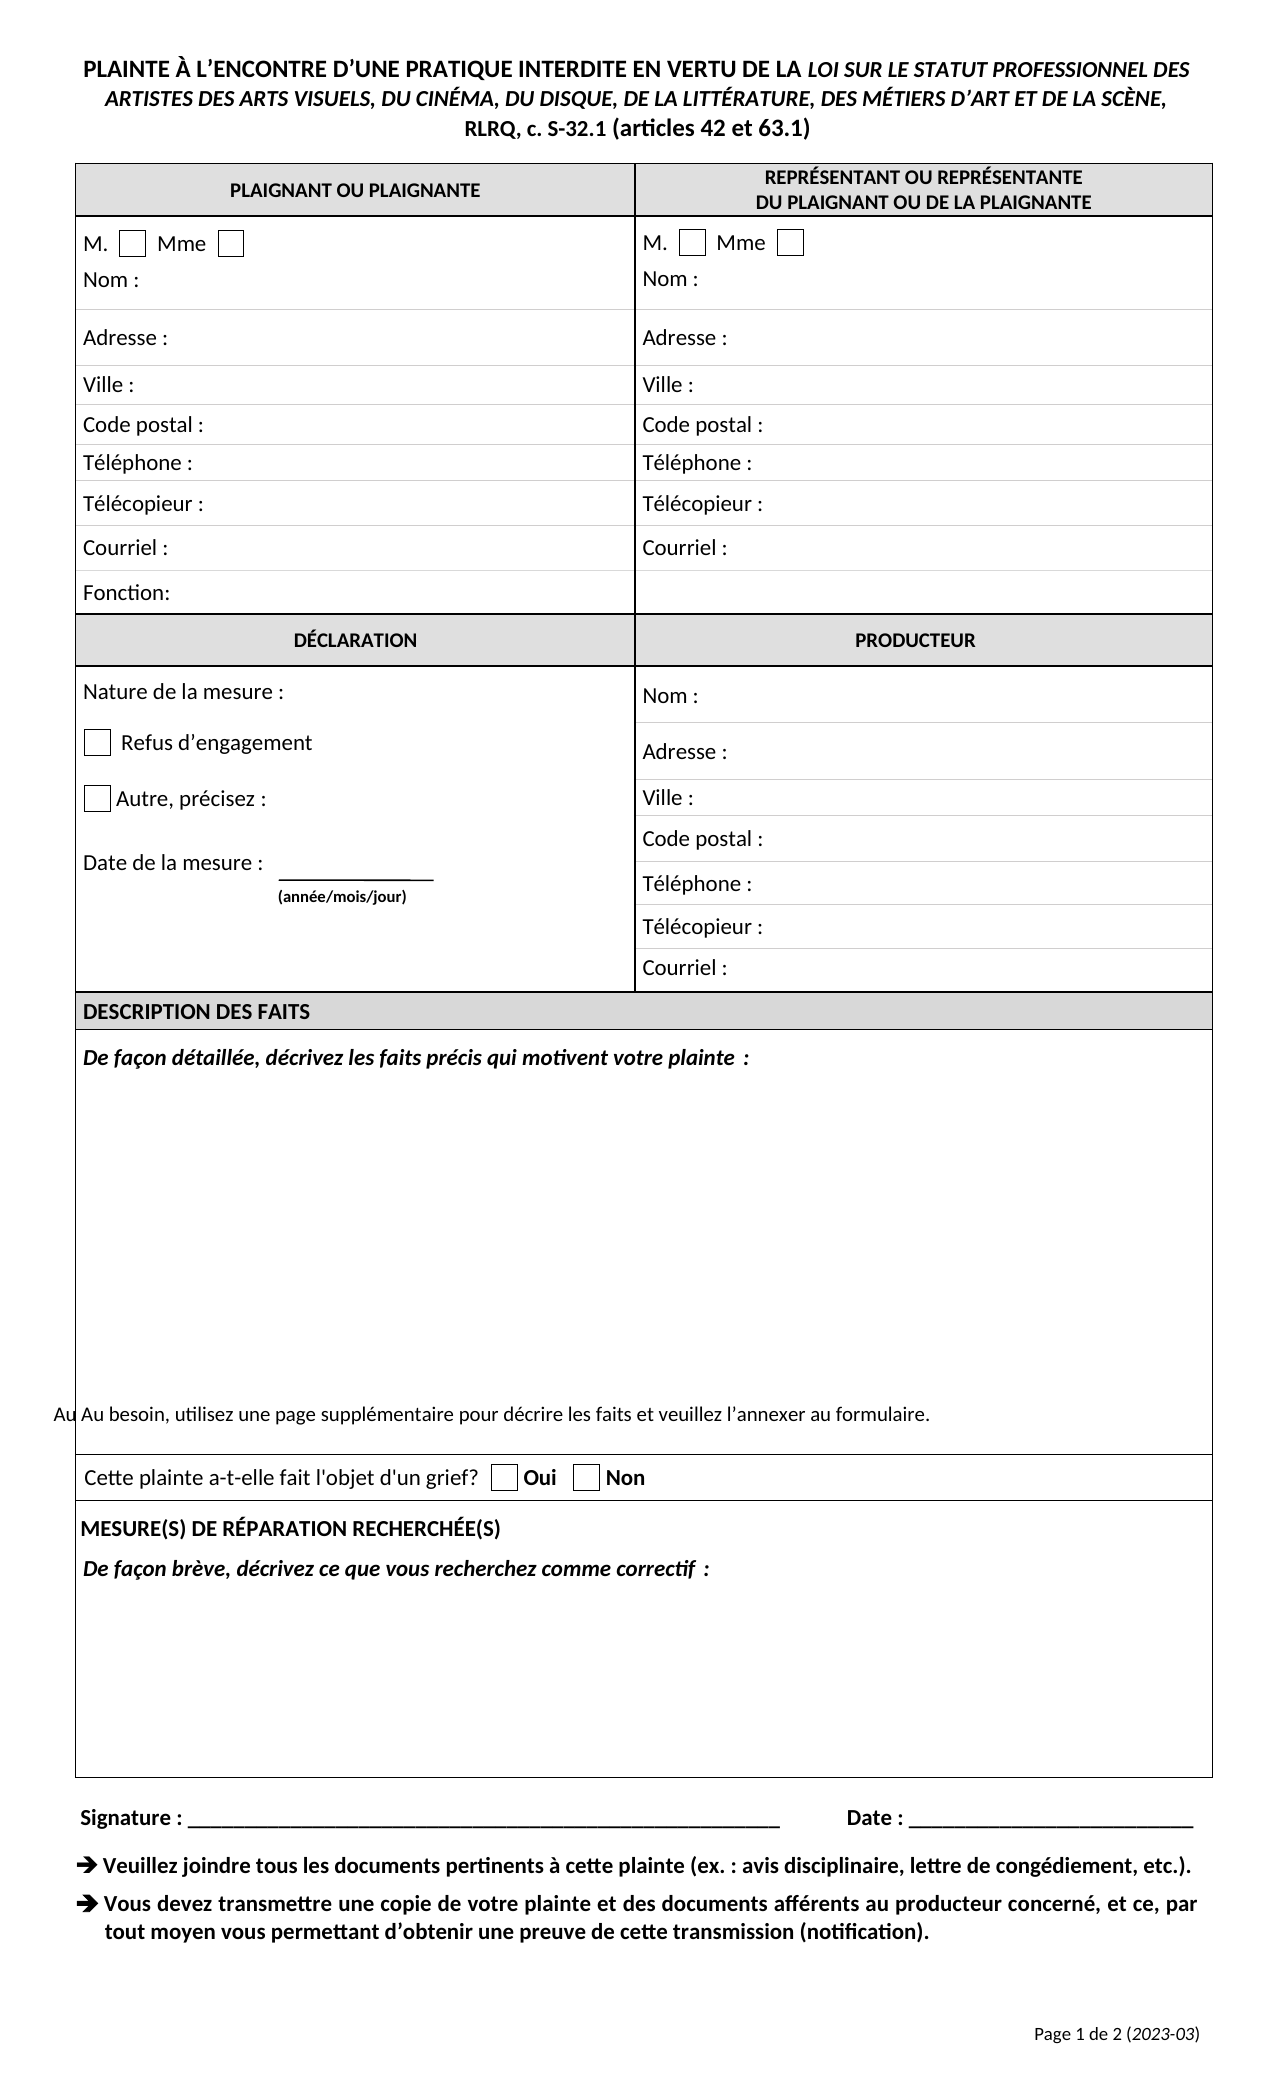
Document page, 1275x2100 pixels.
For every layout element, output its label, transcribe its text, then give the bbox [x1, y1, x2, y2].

table_cell PRODUCTEUR [636, 615, 1212, 665]
table_cell Adresse : [636, 310, 1212, 364]
table_cell Courriel : [76, 526, 634, 569]
table_cell Adresse : [76, 310, 634, 364]
subtitle Signature : ____________________________________________________ Date : _________________________ [75, 1803, 1200, 1831]
table_cell M. Mme Nom : [636, 217, 1212, 309]
table_cell Téléphone : [76, 445, 634, 480]
text Vous devez transmettre une copie de votre plainte et des documents afférents au producteur concerné, et ce, par tout moyen vous permettant d’obtenir une preuve de cette transmission (notification). [75, 1889, 1200, 1945]
table_cell Téléphone : [636, 445, 1212, 480]
table_cell DÉCLARATION [76, 615, 634, 665]
table_cell DESCRIPTION DES FAITS [76, 993, 1212, 1029]
table_cell [636, 571, 1212, 613]
table_cell Téléphone : [636, 862, 1212, 904]
table_cell Ville : [76, 366, 634, 404]
table_cell Cette plainte a-t-elle fait l'objet d'un grief? Oui Non [76, 1455, 1212, 1500]
table_cell Adresse : [636, 723, 1212, 779]
table_cell Télécopieur : [636, 481, 1212, 525]
table_cell Code postal : [636, 816, 1212, 861]
table_cell Nom : [636, 667, 1212, 722]
table_cell Ville : [636, 780, 1212, 815]
table_cell Nature de la mesure : Refus d’engagement Autre, précisez : Date de la mesure : (année/mois/jour) [76, 667, 634, 991]
table_cell De façon détaillée, décrivez les faits précis qui motivent votre plainte : Au Au besoin, utilisez une page supplémentaire pour décrire les faits et veuillez l’annexer au formulaire. [76, 1030, 1212, 1453]
subtitle PLAINTE À L’ENCONTRE D’UNE PRATIQUE INTERDITE EN VERTU DE LA LOI SUR LE STATUT PROFESSIONNEL DES ARTISTES DES ARTS VISUELS, DU CINÉMA, DU DISQUE, DE LA LITTÉRATURE, DES MÉTIERS D’ART ET DE LA SCÈNE, RLRQ, c. S-32.1 (articles 42 et 63.1) [75, 53, 1200, 142]
table_cell Ville : [636, 366, 1212, 404]
table_cell Courriel : [636, 949, 1212, 991]
table_header REPRÉSENTANT OU REPRÉSENTANTE DU PLAIGNANT OU DE LA PLAIGNANTE [636, 164, 1212, 215]
table_header PLAIGNANT OU PLAIGNANTE [76, 164, 634, 215]
text Veuillez joindre tous les documents pertinents à cette plainte (ex. : avis disciplinaire, lettre de congédiement, etc.). [75, 1851, 1200, 1879]
table_cell Courriel : [636, 526, 1212, 569]
table_cell MESURE(S) DE RÉPARATION RECHERCHÉE(S) De façon brève, décrivez ce que vous recherchez comme correctif : [76, 1501, 1212, 1777]
table_cell Fonction: [76, 571, 634, 613]
table_cell Code postal : [76, 405, 634, 443]
table_cell Télécopieur : [636, 905, 1212, 948]
table_cell M. Mme Nom : [76, 217, 634, 309]
table_cell Code postal : [636, 405, 1212, 443]
table_cell Télécopieur : [76, 481, 634, 525]
